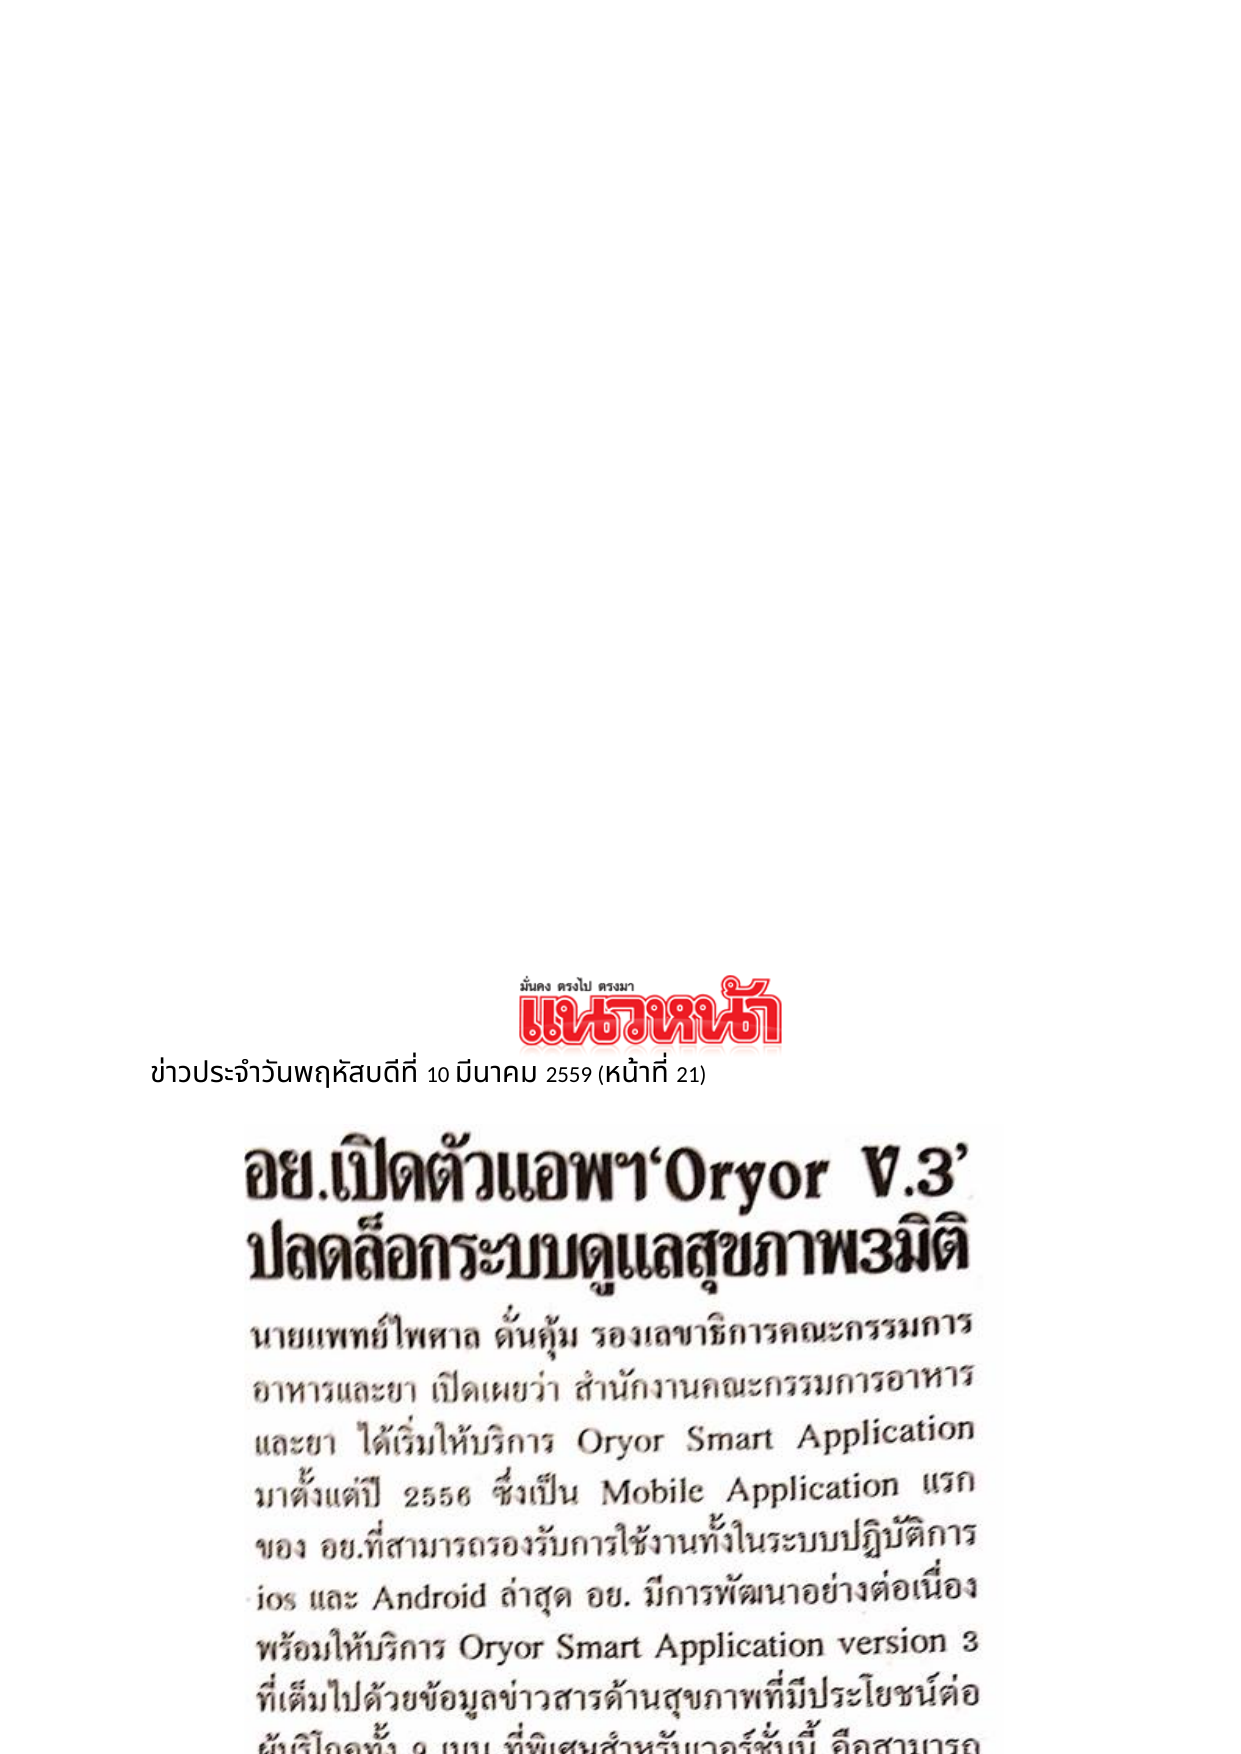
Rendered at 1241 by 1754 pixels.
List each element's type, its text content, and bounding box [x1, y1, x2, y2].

text ข่าวประจำวันพฤหัสบดีที่ 10 มีนาคม 2559 (หน้าที่ 21) [150, 1051, 1090, 1095]
picture [518, 974, 783, 1060]
picture [244, 1124, 1005, 1754]
